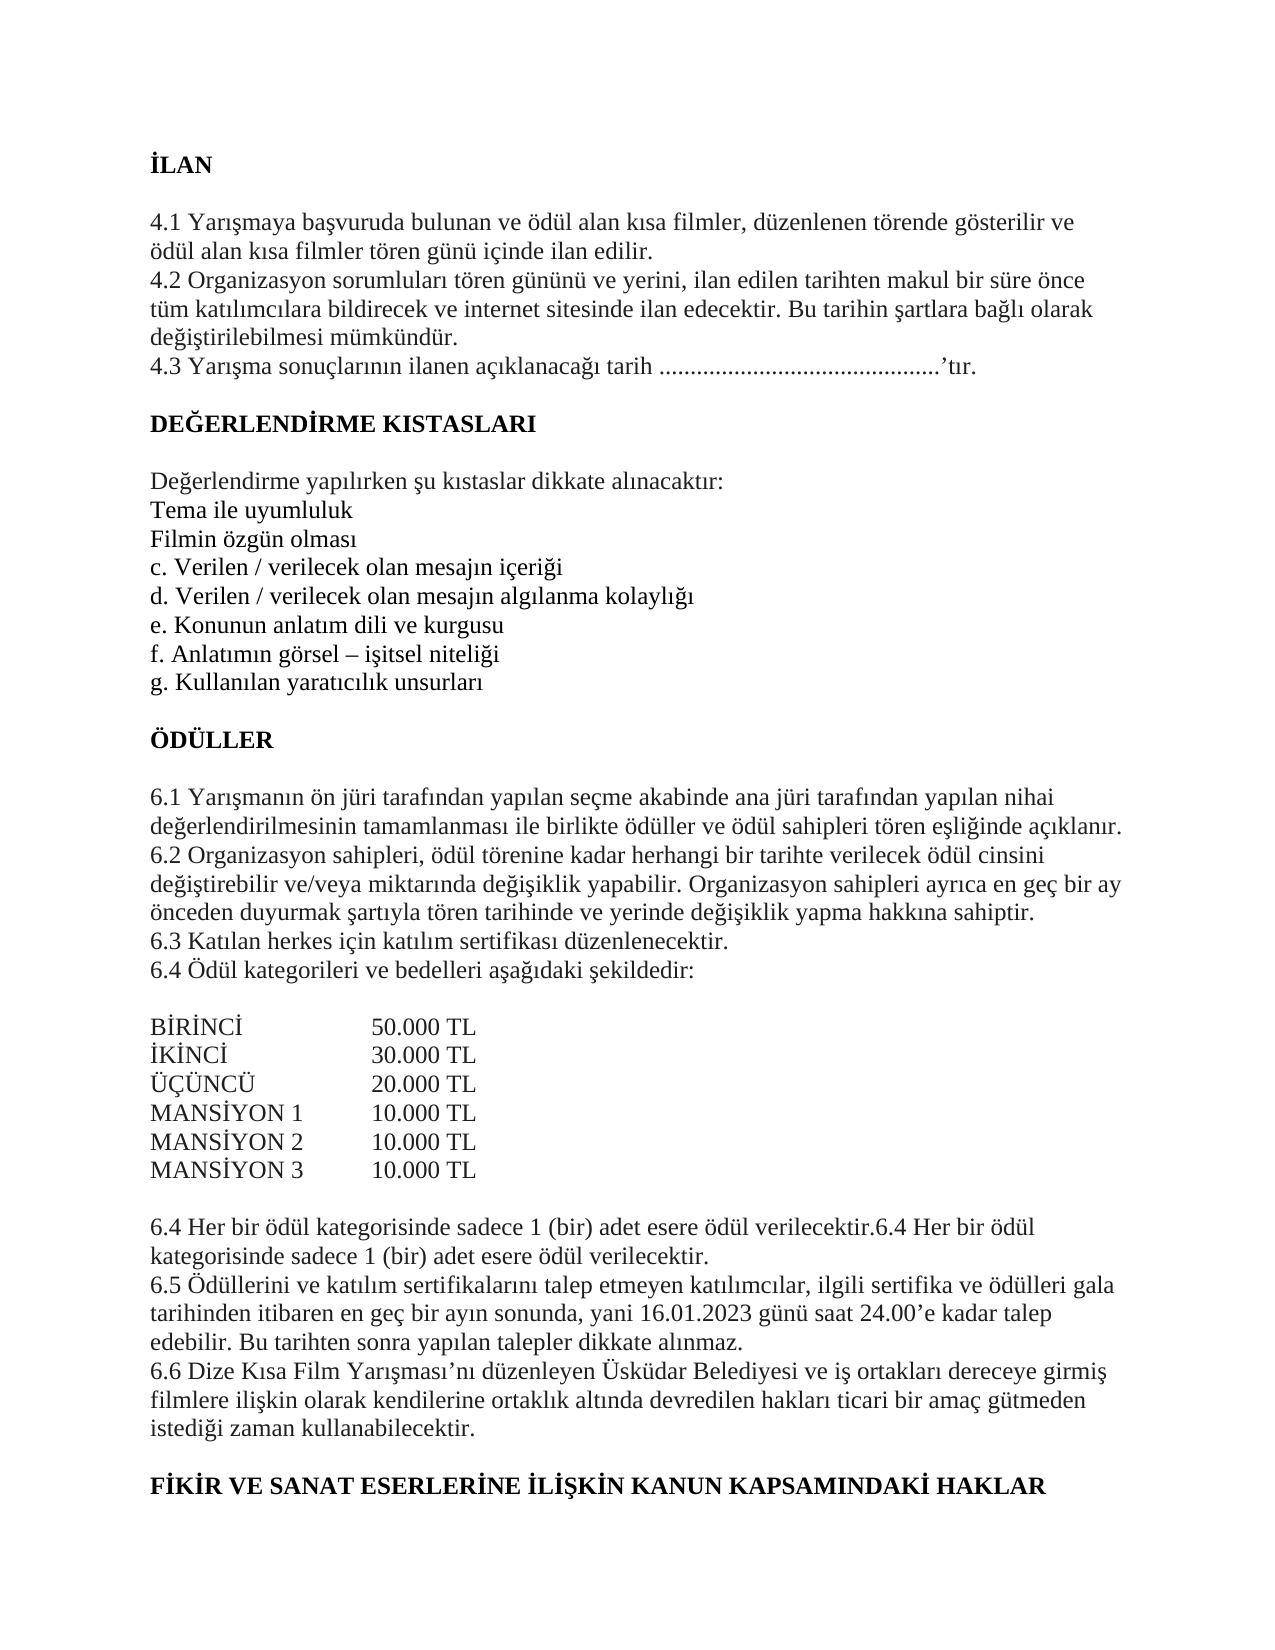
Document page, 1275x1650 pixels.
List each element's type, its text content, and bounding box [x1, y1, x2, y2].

text DEĞERLENDİRME KISTASLARI [150, 409, 1125, 437]
text 6.4 Ödül kategorileri ve bedelleri aşağıdaki şekildedir: [150, 955, 1125, 984]
text MANSİYON 2 10.000 TL [150, 1127, 1125, 1156]
text 6.1 Yarışmanın ön jüri tarafından yapılan seçme akabinde ana jüri tarafından yapılan nihai değerlendirilmesinin tamamlanması ile birlikte ödüller ve ödül sahipleri tören eşliğinde açıklanır. [150, 782, 1125, 840]
text ÜÇÜNCÜ 20.000 TL [150, 1069, 1125, 1098]
text Filmin özgün olması c. Verilen / verilecek olan mesajın içeriği d. Verilen / verilecek olan mesajın algılanma kolaylığı e. Konunun anlatım dili ve kurgusu f. Anlatımın görsel – işitsel niteliği g. Kullanılan yaratıcılık unsurları [150, 524, 1125, 696]
text ÖDÜLLER [150, 725, 1125, 754]
text 6.3 Katılan herkes için katılım sertifikası düzenlenecektir. [150, 926, 1125, 955]
text 6.2 Organizasyon sahipleri, ödül törenine kadar herhangi bir tarihte verilecek ödül cinsini değiştirebilir ve/veya miktarında değişiklik yapabilir. Organizasyon sahipleri ayrıca en geç bir ay önceden duyurmak şartıyla tören tarihinde ve yerinde değişiklik yapma hakkına sahiptir. [150, 840, 1125, 926]
text İKİNCİ 30.000 TL [150, 1041, 1125, 1069]
text BİRİNCİ 50.000 TL [150, 1012, 1125, 1041]
text Değerlendirme yapılırken şu kıstaslar dikkate alınacaktır: [150, 466, 1125, 495]
text 6.6 Dize Kısa Film Yarışması’nı düzenleyen Üsküdar Belediyesi ve iş ortakları dereceye girmiş filmlere ilişkin olarak kendilerine ortaklık altında devredilen hakları ticari bir amaç gütmeden istediği zaman kullanabilecektir. [150, 1356, 1125, 1442]
text MANSİYON 3 10.000 TL [150, 1156, 1125, 1184]
text İLAN [150, 150, 1125, 179]
text Tema ile uyumluluk [150, 495, 1125, 524]
text MANSİYON 1 10.000 TL [150, 1098, 1125, 1127]
text 4.2 Organizasyon sorumluları tören gününü ve yerini, ilan edilen tarihten makul bir süre önce tüm katılımcılara bildirecek ve internet sitesinde ilan edecektir. Bu tarihin şartlara bağlı olarak değiştirilebilmesi mümkündür. [150, 265, 1125, 351]
text 6.5 Ödüllerini ve katılım sertifikalarını talep etmeyen katılımcılar, ilgili sertifika ve ödülleri gala tarihinden itibaren en geç bir ayın sonunda, yani 16.01.2023 günü saat 24.00’e kadar talep edebilir. Bu tarihten sonra yapılan talepler dikkate alınmaz. [150, 1270, 1125, 1356]
text 4.1 Yarışmaya başvuruda bulunan ve ödül alan kısa filmler, düzenlenen törende gösterilir ve ödül alan kısa filmler tören günü içinde ilan edilir. [150, 207, 1125, 265]
text 6.4 Her bir ödül kategorisinde sadece 1 (bir) adet esere ödül verilecektir.6.4 Her bir ödül kategorisinde sadece 1 (bir) adet esere ödül verilecektir. [150, 1212, 1125, 1270]
text FİKİR VE SANAT ESERLERİNE İLİŞKİN KANUN KAPSAMINDAKİ HAKLAR [150, 1471, 1125, 1500]
text 4.3 Yarışma sonuçlarının ilanen açıklanacağı tarih .............................................’tır. [150, 351, 1125, 380]
